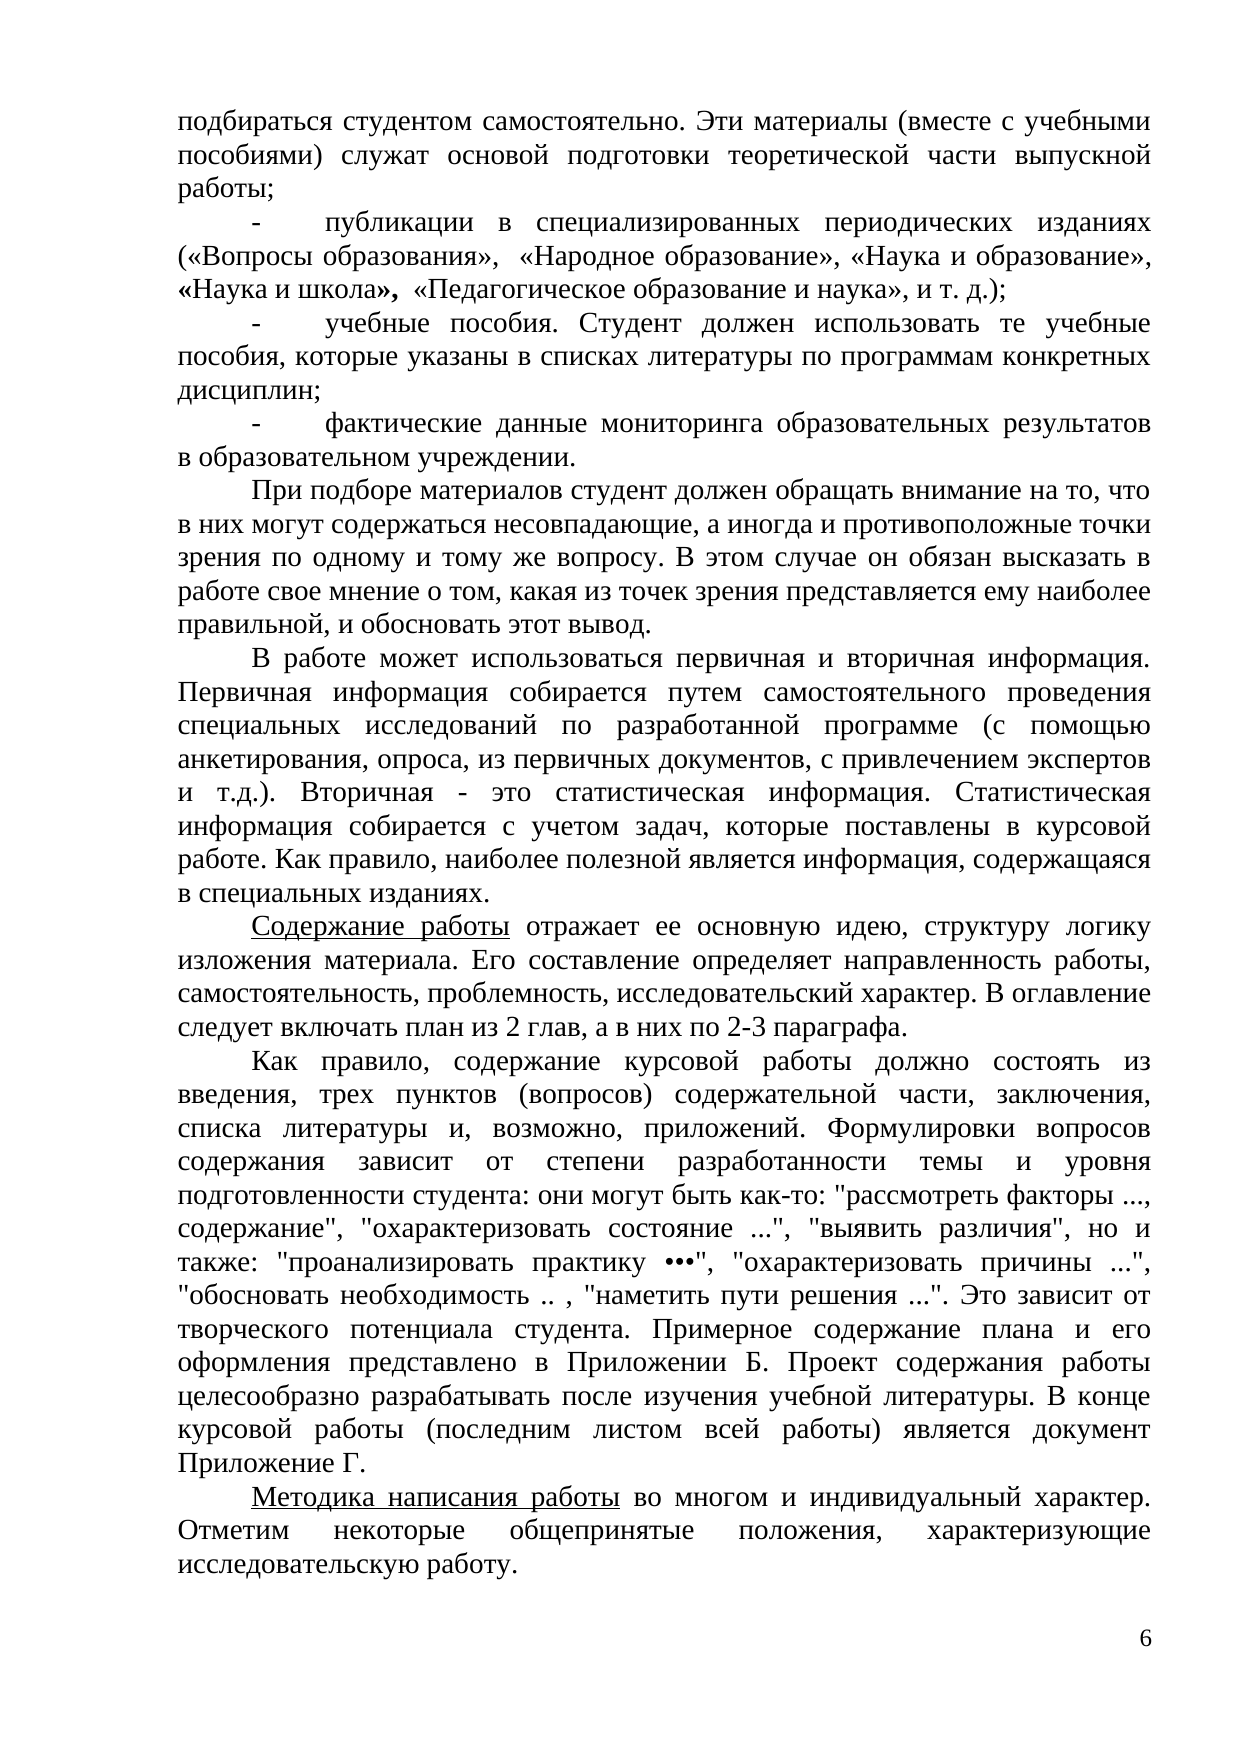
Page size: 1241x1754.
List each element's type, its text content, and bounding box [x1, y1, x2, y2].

text Как правило, содержание курсовой работы должно состоять из введения, трех пунктов (вопросов) содержательной части, заключения, списка литературы и, возможно, приложений. Формулировки вопросов содержания зависит от степени разработанности темы и уровня подготовленности студента: они могут быть как-то: "рассмотреть факторы ..., содержание", "охарактеризовать состояние ...", "выявить различия", но и также: "проанализировать практику •••", "охарактеризовать причины ...", "обосновать необходимость .. , "наметить пути решения ...". Это зависит от творческого потенциала студента. Примерное содержание плана и его оформления представлено в Приложении Б. Проект содержания работы целесообразно разрабатывать после изучения учебной литературы. В конце курсовой работы (последним листом всей работы) является документ Приложение Г. [177, 1043, 1152, 1479]
list фактические данные мониторинга образовательных результатов в образовательном учреждении. [177, 405, 1152, 472]
text Методика написания работы во многом и индивидуальный характер. Отметим некоторые общепринятые положения, характеризующие исследовательскую работу. [177, 1479, 1152, 1579]
text Содержание работы отражает ее основную идею, структуру логику изложения материала. Его составление определяет направленность работы, самостоятельность, проблемность, исследовательский характер. В оглавление следует включать план из 2 глав, а в них по 2-3 параграфа. [177, 908, 1152, 1043]
list учебные пособия. Студент должен использовать те учебные пособия, которые указаны в списках литературы по программам конкретных дисциплин; [177, 305, 1152, 405]
text В работе может использоваться первичная и вторичная информация. Первичная информация собирается путем самостоятельного проведения специальных исследований по разработанной программе (с помощью анкетирования, опроса, из первичных документов, с привлечением экспертов и т.д.). Вторичная - это статистическая информация. Статистическая информация собирается с учетом задач, которые поставлены в курсовой работе. Как правило, наиболее полезной является информация, содержащаяся в специальных изданиях. [177, 640, 1152, 908]
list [177, 103, 1152, 204]
text При подборе материалов студент должен обращать внимание на то, что в них могут содержаться несовпадающие, а иногда и противоположные точки зрения по одному и тому же вопросу. В этом случае он обязан высказать в работе свое мнение о том, какая из точек зрения представляется ему наиболее правильной, и обосновать этот вывод. [177, 472, 1152, 640]
list публикации в специализированных периодических изданиях («Вопросы образования», «Народное образование», «Наука и образование», «Наука и школа», «Педагогическое образование и наука», и т. д.); [177, 204, 1152, 305]
